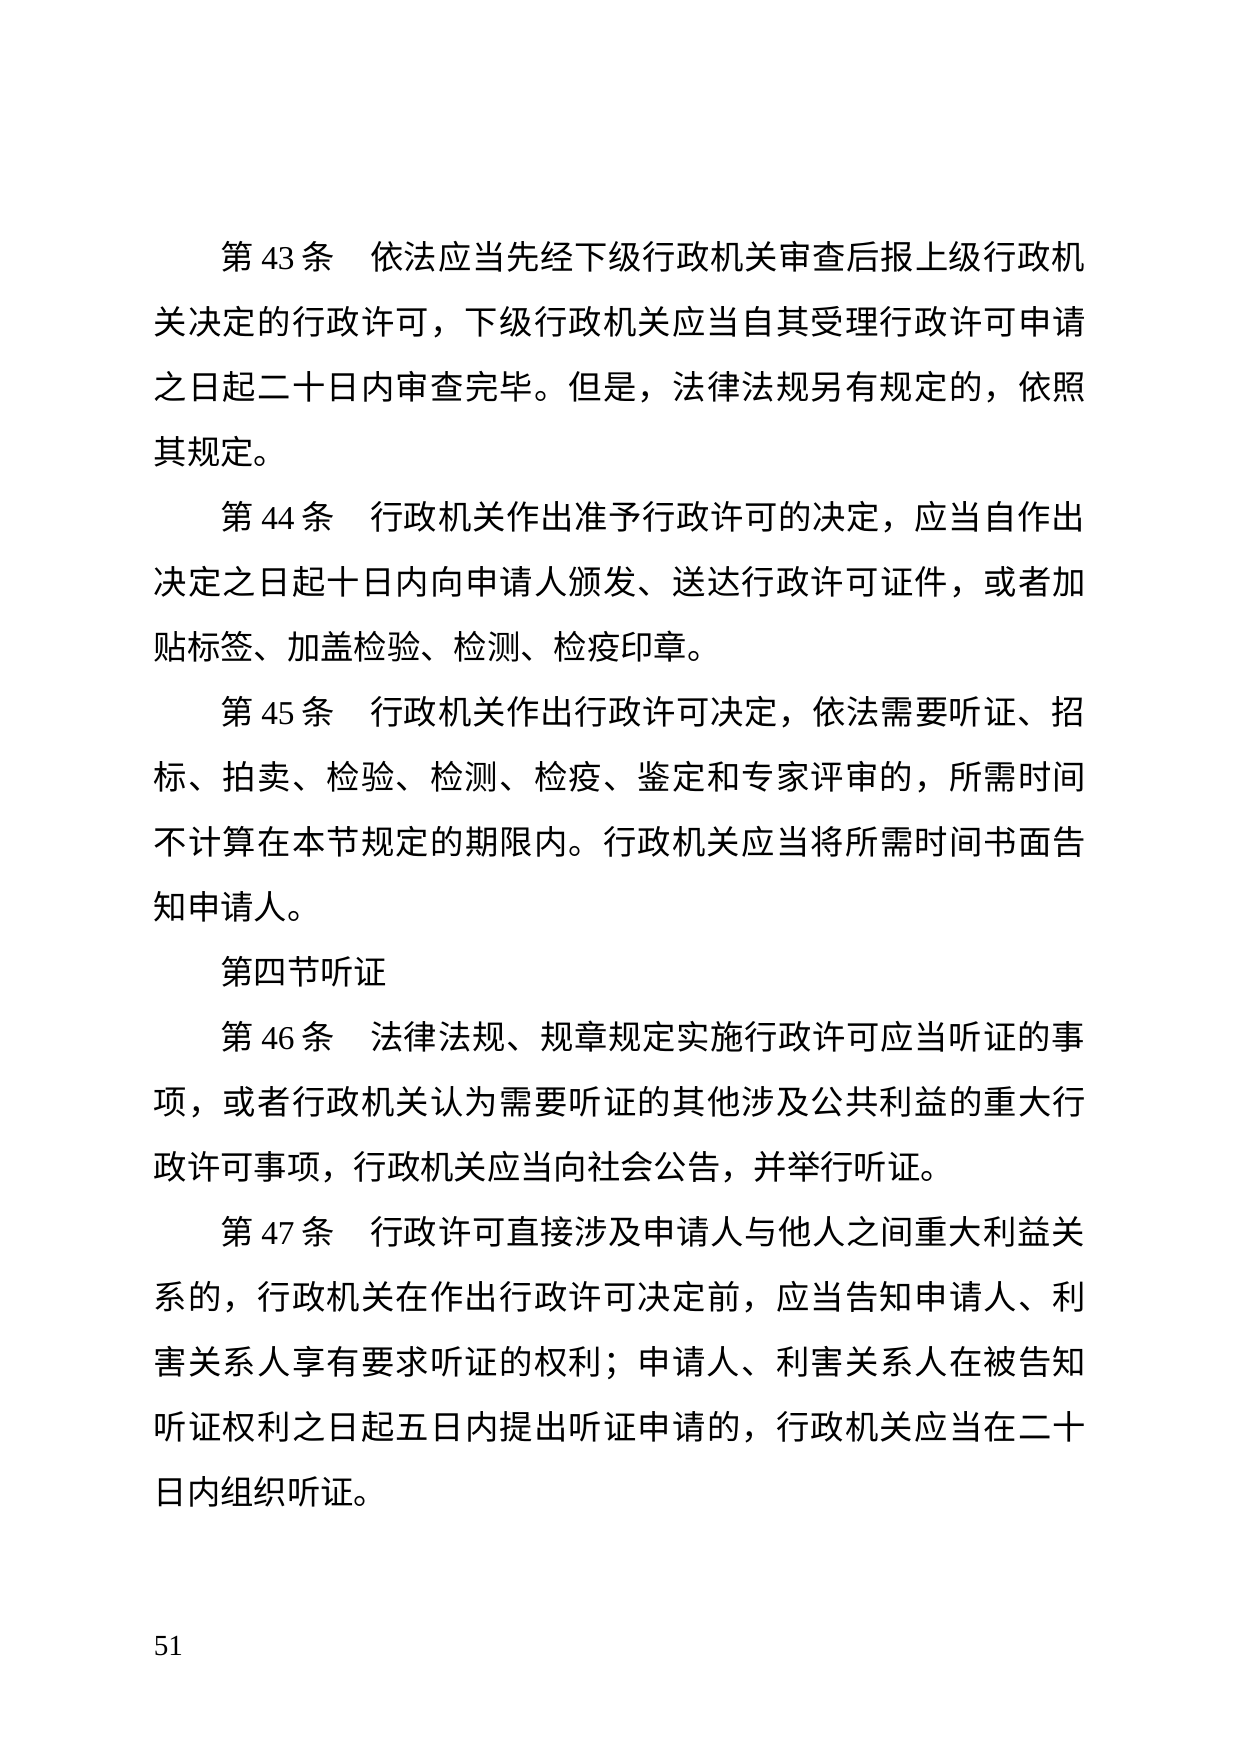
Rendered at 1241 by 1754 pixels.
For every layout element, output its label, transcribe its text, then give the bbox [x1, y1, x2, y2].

text 第四节听证 [153, 937, 1087, 1002]
text 第46条 法律法规、规章规定实施行政许可应当听证的事项，或者行政机关认为需要听证的其他涉及公共利益的重大行政许可事项，行政机关应当向社会公告，并举行听证。 [153, 1002, 1087, 1197]
text 第44条 行政机关作出准予行政许可的决定，应当自作出决定之日起十日内向申请人颁发、送达行政许可证件，或者加贴标签、加盖检验、检测、检疫印章。 [153, 482, 1087, 677]
text 第43条 依法应当先经下级行政机关审查后报上级行政机关决定的行政许可，下级行政机关应当自其受理行政许可申请之日起二十日内审查完毕。但是，法律法规另有规定的，依照其规定。 [153, 222, 1087, 482]
text 第45条 行政机关作出行政许可决定，依法需要听证、招标、拍卖、检验、检测、检疫、鉴定和专家评审的，所需时间不计算在本节规定的期限内。行政机关应当将所需时间书面告知申请人。 [153, 677, 1087, 937]
text 第47条 行政许可直接涉及申请人与他人之间重大利益关系的，行政机关在作出行政许可决定前，应当告知申请人、利害关系人享有要求听证的权利；申请人、利害关系人在被告知听证权利之日起五日内提出听证申请的，行政机关应当在二十日内组织听证。 [153, 1197, 1087, 1522]
